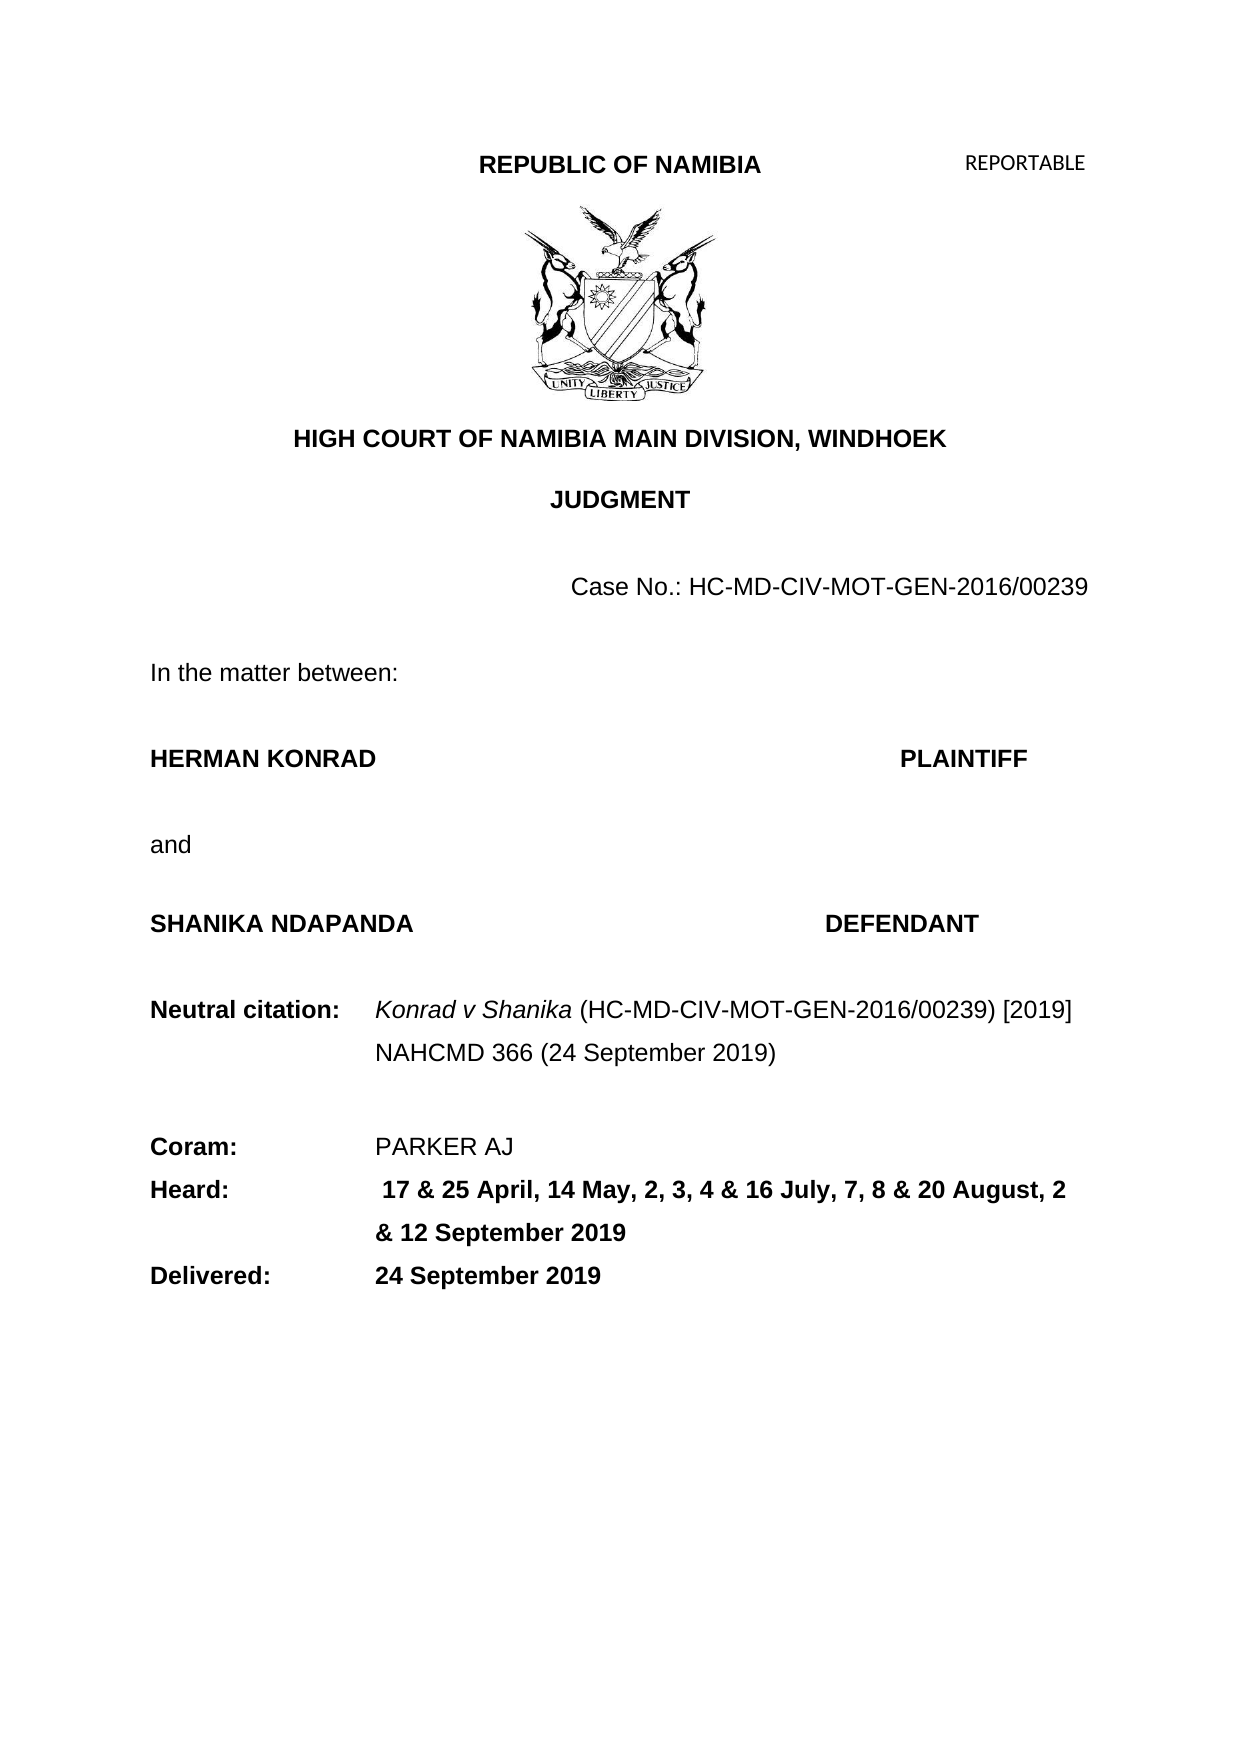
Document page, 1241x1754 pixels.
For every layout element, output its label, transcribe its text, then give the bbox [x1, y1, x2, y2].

text In the matter between: [150, 658, 1090, 687]
text HERMAN KONRAD PLAINTIFF [150, 744, 1090, 773]
text Case No.: HC-MD-CIV-MOT-GEN-2016/00239 [150, 572, 1090, 600]
text HIGH COURT OF NAMIBIA MAIN DIVISION, WINDHOEK [150, 424, 1090, 453]
text Coram: PARKER AJ [150, 1131, 1090, 1160]
text Delivered: 24 September 2019 [150, 1261, 1090, 1289]
text and [150, 829, 1090, 858]
text JUDGMENT [150, 485, 1090, 514]
text Neutral citation: Konrad v Shanika (HC-MD-CIV-MOT-GEN-2016/00239) [2019] NAHCMD 366 (24 September 2019) [150, 995, 1090, 1067]
picture [515, 193, 725, 411]
text Heard: 17 & 25 April, 14 May, 2, 3, 4 & 16 July, 7, 8 & 20 August, 2 & 12 September 2019 [150, 1174, 1090, 1246]
text SHANIKA NDAPANDA DEFENDANT [150, 909, 1090, 937]
text REPUBLIC OF NAMIBIA [150, 150, 896, 179]
